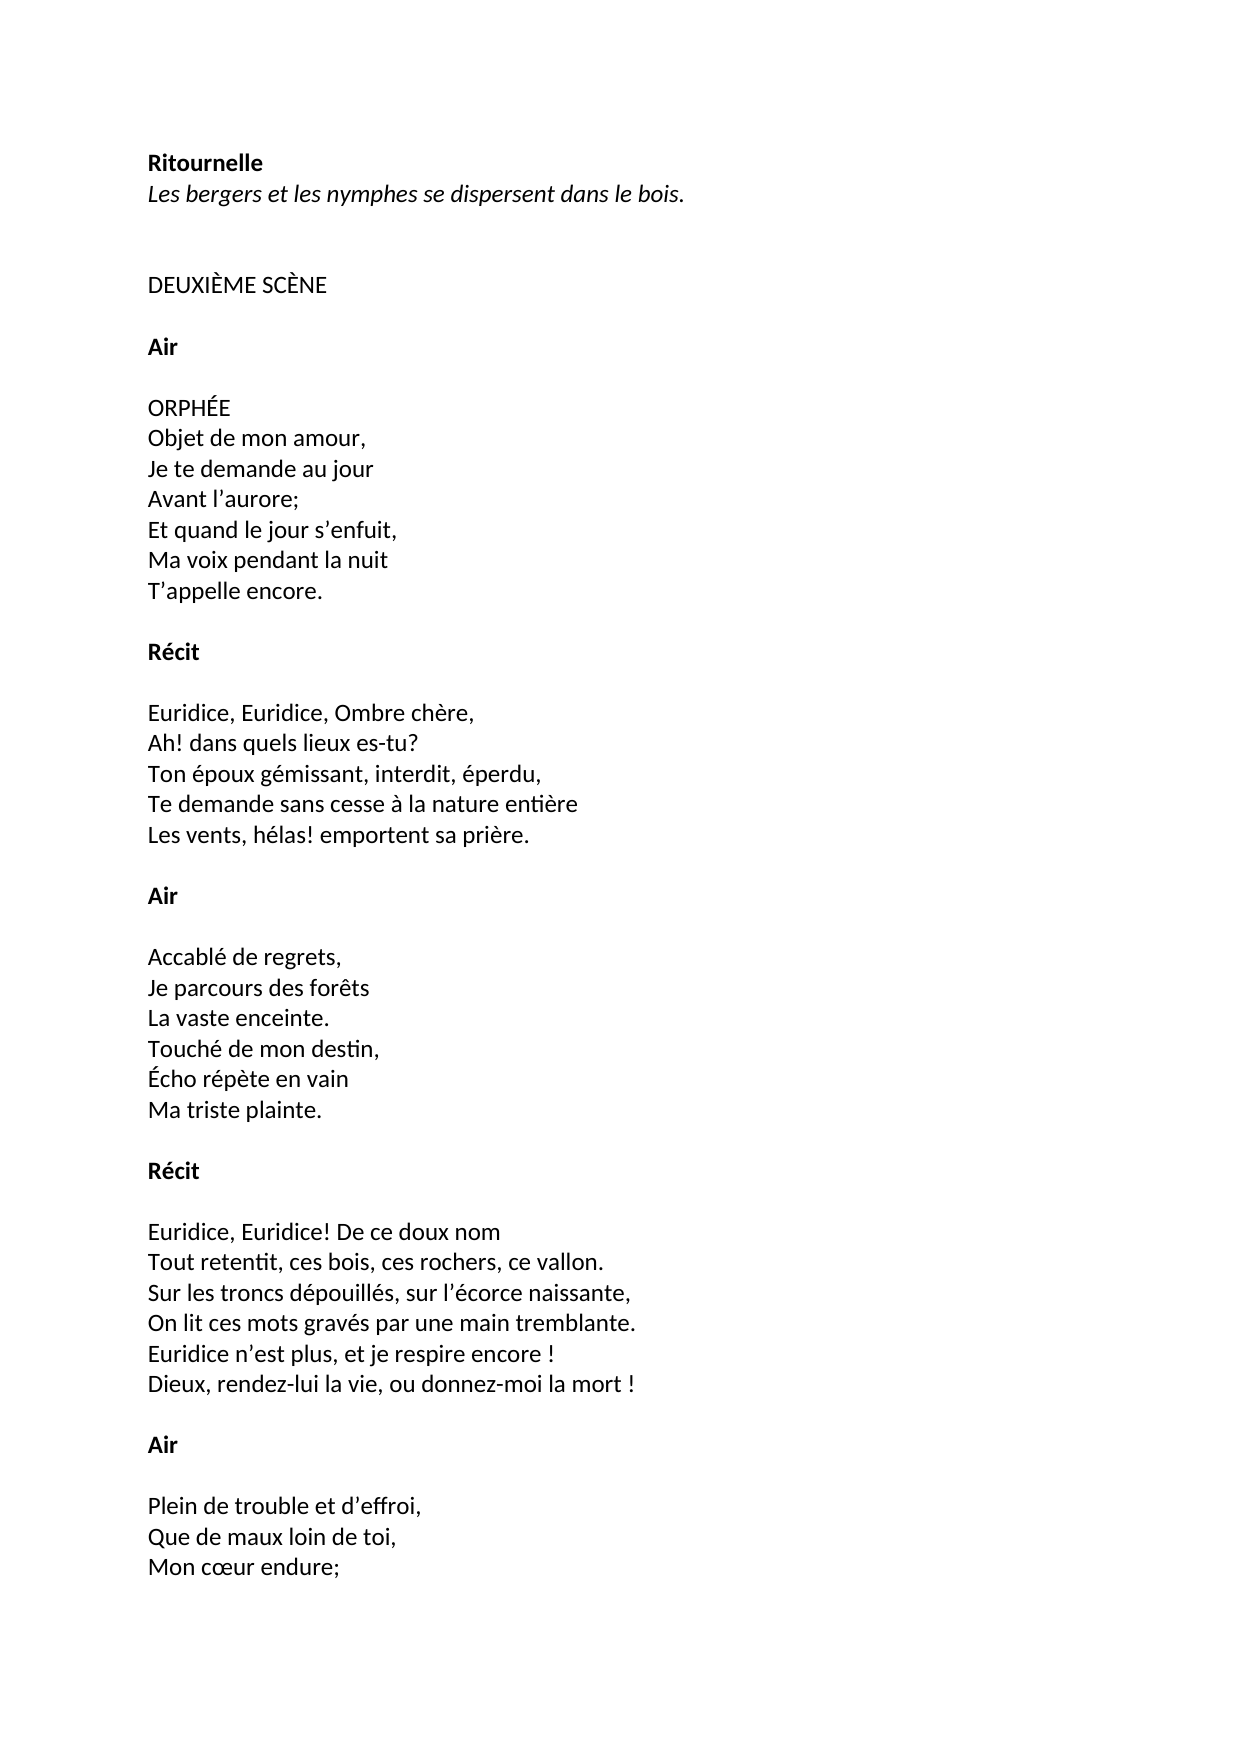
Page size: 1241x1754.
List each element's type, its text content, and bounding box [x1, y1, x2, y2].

text Tout retentit, ces bois, ces rochers, ce vallon. [148, 1246, 1093, 1277]
text Air [148, 331, 1093, 361]
text Ah! dans quels lieux es-tu? [148, 727, 1093, 758]
text Et quand le jour s’enfuit, [148, 514, 1093, 544]
text On lit ces mots gravés par une main tremblante. [148, 1307, 1093, 1338]
text Euridice, Euridice! De ce doux nom [148, 1216, 1093, 1246]
text Ma triste plainte. [148, 1094, 1093, 1124]
text Te demande sans cesse à la nature entière [148, 788, 1093, 819]
text Je te demande au jour [148, 453, 1093, 483]
text Avant l’aurore; [148, 483, 1093, 514]
text Ma voix pendant la nuit [148, 544, 1093, 575]
text Air [148, 1429, 1093, 1460]
text La vaste enceinte. [148, 1002, 1093, 1033]
text Ritournelle [148, 148, 1093, 178]
text Objet de mon amour, [148, 422, 1093, 453]
text Que de maux loin de toi, [148, 1521, 1093, 1552]
text Récit [148, 1155, 1093, 1185]
text Ton époux gémissant, interdit, éperdu, [148, 758, 1093, 788]
text ORPHÉE [148, 392, 1093, 422]
text DEUXIÈME SCÈNE [148, 270, 1093, 300]
text Plein de trouble et d’effroi, [148, 1491, 1093, 1521]
text Accablé de regrets, [148, 941, 1093, 972]
text Euridice n’est plus, et je respire encore ! [148, 1338, 1093, 1368]
text Récit [148, 636, 1093, 666]
text Les vents, hélas! emportent sa prière. [148, 819, 1093, 849]
text Touché de mon destin, [148, 1033, 1093, 1063]
text Les bergers et les nymphes se dispersent dans le bois. [148, 178, 1093, 209]
text Sur les troncs dépouillés, sur l’écorce naissante, [148, 1277, 1093, 1307]
text Je parcours des forêts [148, 972, 1093, 1002]
text Mon cœur endure; [148, 1552, 1093, 1582]
text Air [148, 880, 1093, 911]
text T’appelle encore. [148, 575, 1093, 605]
text Dieux, rendez-lui la vie, ou donnez-moi la mort ! [148, 1368, 1093, 1399]
text Euridice, Euridice, Ombre chère, [148, 697, 1093, 727]
text Écho répète en vain [148, 1063, 1093, 1094]
